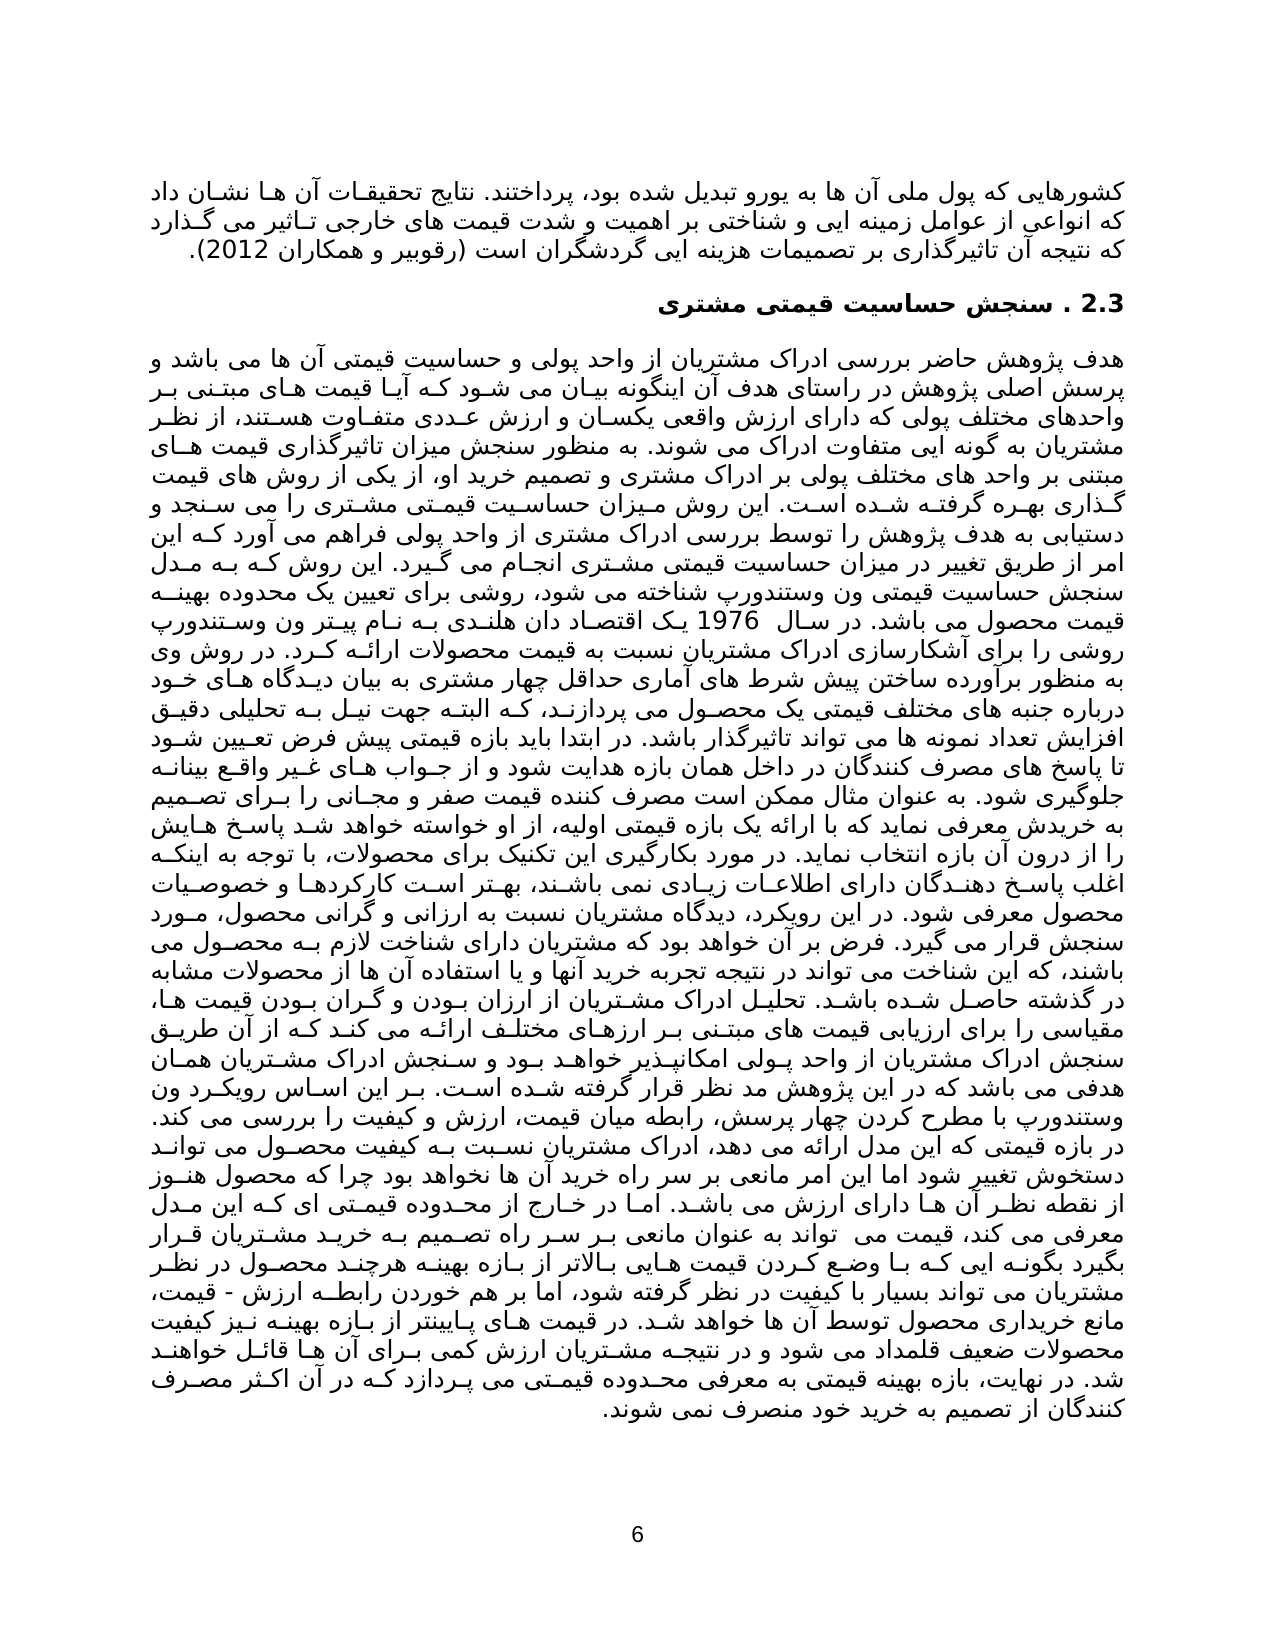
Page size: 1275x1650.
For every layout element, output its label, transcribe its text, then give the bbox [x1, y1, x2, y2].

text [150, 177, 1125, 265]
text 2.3 . سنجش حساسیت قیمتی مشتری [150, 290, 1125, 319]
text هدف پژوهش حاضر بررسی ادراک مشتریان از واحد پولی و حساسیت قیمتی آن ها می باشد و پرسش اصلی پژوهش در راستای هدف آن اینگونه بیان می شود که آیا قیمت های مبتنی بر واحدهای مختلف پولی که دارای ارزش واقعی یکسان و ارزش عددی متفاوت هستند، از نظر مشتریان به گونه ایی متفاوت ادراک می شوند. به منظور سنجش میزان تاثیرگذاری قیمت های مبتنی بر واحد های مختلف پولی بر ادراک مشتری و تصمیم خرید او، از یکی از روش های قیمت گذاری بهره گرفته شده است. این روش میزان حساسیت قیمتی مشتری را می سنجد و دستیابی به هدف پژوهش را توسط بررسی ادراک مشتری از واحد پولی فراهم می آورد که این امر از طریق تغییر در میزان حساسیت قیمتی مشتری انجام می گیرد. این روش که به مدل سنجش حساسیت قیمتی ون وستندورپ شناخته می شود، روشی برای تعیین یک محدوده بهینه قیمت محصول می باشد. در سال 1976 یک اقتصاد دان هلندی به نام پیتر ون وستندورپ روشی را برای آشکارسازی ادراک مشتریان نسبت به قیمت محصولات ارائه کرد. در روش وی به منظور برآورده ساختن پیش شرط های آماری حداقل چهار مشتری به بیان دیدگاه های خود درباره جنبه های مختلف قیمتی یک محصول می پردازند، که البته جهت نیل به تحلیلی دقیق افزایش تعداد نمونه ها می تواند تاثیرگذار باشد. در ابتدا باید بازه قیمتی پیش فرض تعیین شود تا پاسخ های مصرف کنندگان در داخل همان بازه هدایت شود و از جواب های غیر واقع بینانه جلوگیری شود. به عنوان مثال ممکن است مصرف کننده قیمت صفر و مجانی را برای تصمیم به خریدش معرفی نماید که با ارائه یک بازه قیمتی اولیه، از او خواسته خواهد شد پاسخ هایش را از درون آن بازه انتخاب نماید. در مورد بکارگیری این تکنیک برای محصولات، با توجه به اینکه اغلب پاسخ دهندگان دارای اطلاعات زیادی نمی باشند، بهتر است کارکردها و خصوصیات محصول معرفی شود. در این رویکرد، دیدگاه مشتریان نسبت به ارزانی و گرانی محصول، مورد سنجش قرار می گیرد. فرض بر آن خواهد بود که مشتریان دارای شناخت لازم به محصول می باشند، که این شناخت می تواند در نتیجه تجربه خرید آنها و یا استفاده آن ها از محصولات مشابه در گذشته حاصل شده باشد. تحلیل ادراک مشتریان از ارزان بودن و گران بودن قیمت ها، مقیاسی را برای ارزیابی قیمت های مبتنی بر ارزهای مختلف ارائه می کند که از آن طریق سنجش ادراک مشتریان از واحد پولی امکانپذیر خواهد بود و سنجش ادراک مشتریان همان هدفی می باشد که در این پژوهش مد نظر قرار گرفته شده است. بر این اساس رویکرد ون وستندورپ با مطرح کردن چهار پرسش، رابطه میان قیمت، ارزش و کیفیت را بررسی می کند. در بازه قیمتی که این مدل ارائه می دهد، ادراک مشتریان نسبت به کیفیت محصول می تواند دستخوش تغییر شود اما این امر مانعی بر سر راه خرید آن ها نخواهد بود چرا که محصول هنوز از نقطه نظر آن ها دارای ارزش می باشد. اما در خارج از محدوده قیمتی ای که این مدل معرفی می کند، قیمت می تواند به عنوان مانعی بر سر راه تصمیم به خرید مشتریان قرار بگیرد بگونه ایی که با وضع کردن قیمت هایی بالاتر از بازه بهینه هرچند محصول در نظر مشتریان می تواند بسیار با کیفیت در نظر گرفته شود، اما بر هم خوردن رابطه ارزش - قیمت، مانع خریداری محصول توسط آن ها خواهد شد. در قیمت های پایینتر از بازه بهینه نیز کیفیت محصولات ضعیف قلمداد می شود و در نتیجه مشتریان ارزش کمی برای آن ها قائل خواهند شد. در نهایت، بازه بهینه قیمتی به معرفی محدوده قیمتی می پردازد که در آن اکثر مصرف کنندگان از تصمیم به خرید خود منصرف نمی شوند. [150, 344, 1125, 1423]
